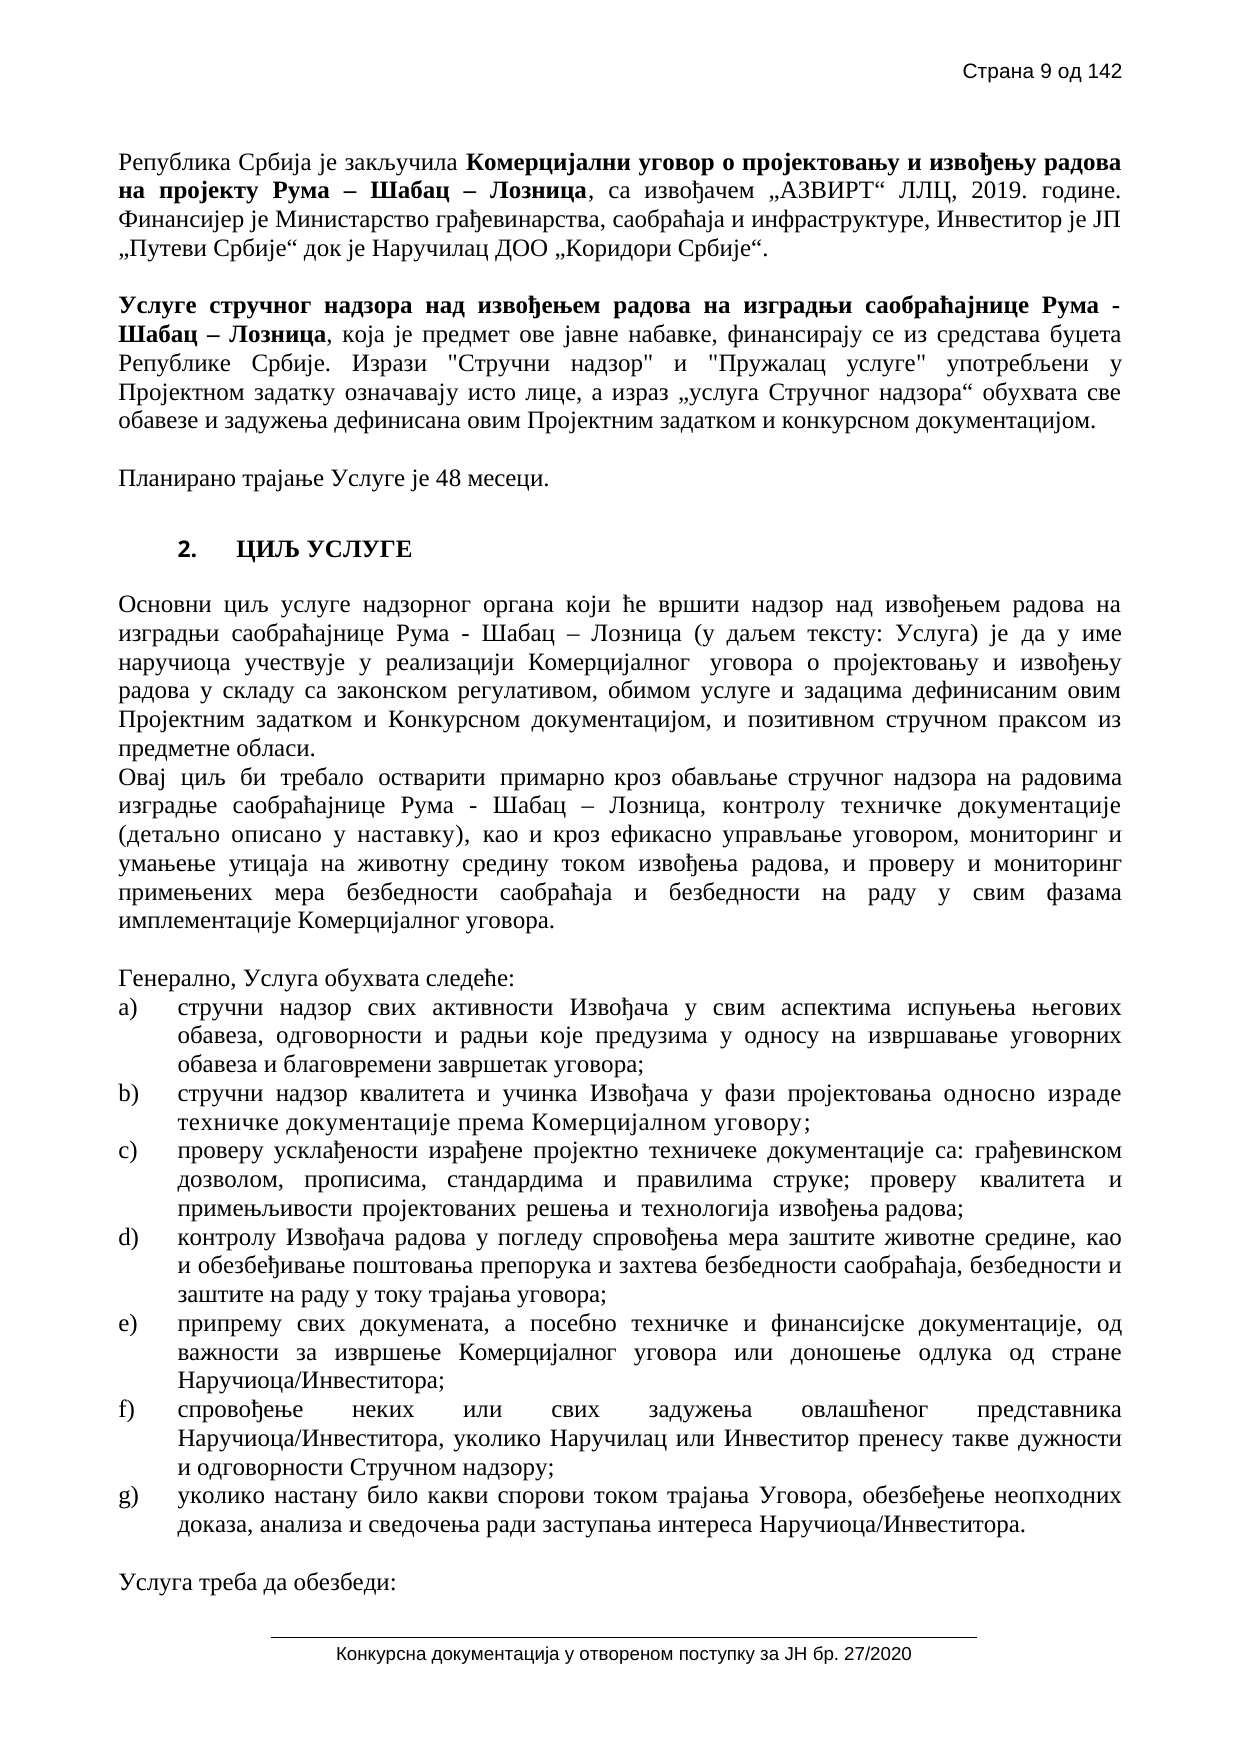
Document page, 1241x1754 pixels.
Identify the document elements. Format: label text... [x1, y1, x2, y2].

text Планирано трајање Услуге је 48 месеци. [118, 463, 1122, 492]
text Република Србија је закључила Комерцијални уговор о пројектовању и извођењу радова на пројекту Рума – Шабац – Лозница, са извођачем „АЗВИРТ“ ЛЛЦ, 2019. године. Финансијер је Министарство грађевинарства, саобраћаја и инфраструктуре, Инвеститор је ЈП „Путеви Србије“ док је Наручилац ДОО „Коридори Србије“. [118, 147, 1122, 262]
list уколико настану било какви спорови током трајања Уговора, обезбеђење неопходних доказа, анализа и сведочења ради заступања интереса Наручиоца/Инвеститора. [118, 1481, 1122, 1538]
list припрему свих докумената, а посебно техничке и финансијске документације, од важности за извршење Комерцијалног уговора или доношење одлука од стране Наручиоца/Инвеститора; [118, 1308, 1122, 1394]
list контролу Извођача радова у погледу спровођења мера заштите животне средине, као и обезбеђивање поштовања препорука и захтева безбедности саобраћаја, безбедности и заштите на раду у току трајања уговора; [118, 1222, 1122, 1308]
text Овај циљ би требало остварити примарно кроз обављање стручног надзора на радовима изградње саобраћајнице Рума - Шабац – Лозница, контролу техничке документације (детаљно описано у наставку), као и кроз ефикасно управљање уговором, мониторинг и умањење утицаја на животну средину током извођења радова, и проверу и мониторинг примењених мера безбедности саобраћаја и безбедности на раду у свим фазама имплементације Комерцијалног уговора. [118, 762, 1122, 934]
list стручни надзор квалитета и учинка Извођача у фази пројектовања односно израде техничке документације према Комерцијалном уговору; [118, 1078, 1122, 1136]
list Циљ Услуге [177, 533, 1122, 564]
list проверу усклађености израђене пројектно техничеке документације са: грађевинском дозволом, прописима, стандардима и правилима струке; проверу квалитета и примењљивости пројектованих решења и технологија извођења радова; [118, 1136, 1122, 1222]
text Основни циљ услуге надзорног органа који ће вршити надзор над извођењем радова на изградњи саобраћајнице Рума - Шабац – Лозница (у даљем тексту: Услуга) је да у име наручиоцa учествује у реализацији Комерцијалног уговора о пројектовању и извођењу радова у складу са законском регулативом, обимом услуге и задацима дефинисаним овим Пројектним задатком и Конкурсном документацијом, и позитивном стручном праксом из предметне обласи. [118, 589, 1122, 762]
list спровођење неких или свих задужења овлашћеног представника Наручиоца/Инвеститора, уколико Наручилац или Инвеститор пренесу такве дужности и одговорности Стручном надзору; [118, 1394, 1122, 1481]
text Услуге стручног надзора над извођењем радова на изградњи саобраћајнице Рума - Шабац – Лозница, која је предмет ове јавне набавке, финансирају се из средстава буџета Републике Србије. Изрази "Стручни надзор" и "Пружалац услуге" употребљени у Пројектном задатку означавају исто лице, а израз „услуга Стручног надзора“ обухвата све обавезе и задужења дефинисана овим Пројектним задатком и конкурсном документацијом. [118, 291, 1122, 434]
text Услуга треба да обезбеди: [118, 1567, 1122, 1596]
text Генерално, Услуга обухвата следеће: [118, 963, 1122, 992]
list стручни надзор свих активности Извођача у свим аспектима испуњења његових обавеза, одговорности и радњи које предузима у односу на извршавање уговорних обавеза и благовремени завршетак уговора; [118, 992, 1122, 1078]
